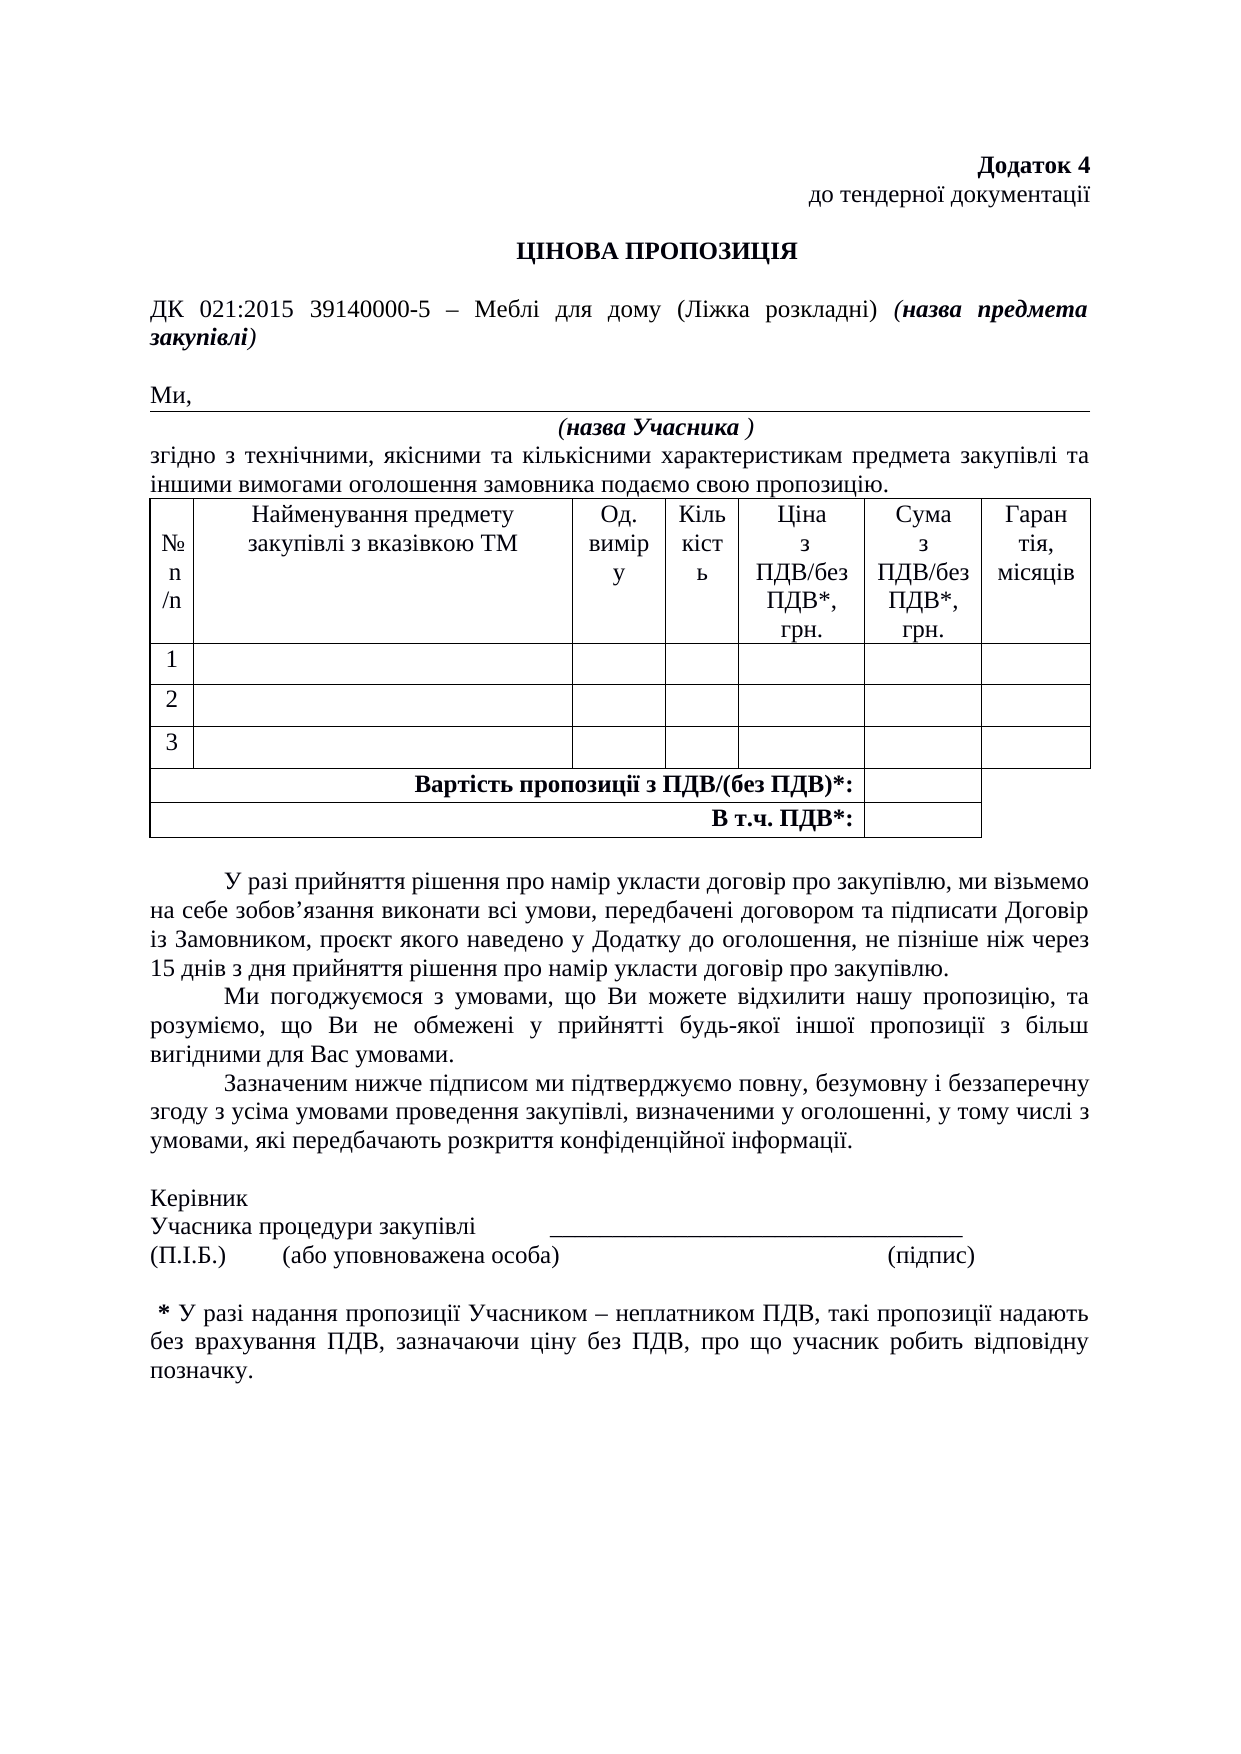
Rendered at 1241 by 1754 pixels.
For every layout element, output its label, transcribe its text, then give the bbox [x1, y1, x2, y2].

table_cell [982, 685, 1090, 726]
table_cell [573, 644, 665, 683]
table_cell [739, 727, 864, 768]
table_cell [194, 727, 572, 768]
table_cell [666, 644, 738, 683]
text Учасника процедури закупівлі _________________________________ (П.І.Б.) (або уповноважена особа) (підпис) [150, 1211, 1090, 1269]
text Додаток 4 [150, 150, 1090, 179]
table_cell [865, 727, 981, 768]
table_cell [739, 644, 864, 683]
text ДК 021:2015 39140000-5 – Меблі для дому (Ліжка розкладні) (назва предмета закупівлі) [150, 294, 1090, 351]
text до тендерної документації [150, 179, 1090, 207]
table_header Гаран тія, місяців [982, 499, 1090, 643]
text * У разі надання пропозиції Учасником – неплатником ПДВ, такі пропозиції надають без врахування ПДВ, зазначаючи ціну без ПДВ, про що учасник робить відповідну позначку. [150, 1298, 1090, 1384]
table_header Ціна з ПДВ/без ПДВ*, грн. [739, 499, 864, 643]
table_cell 2 [151, 685, 193, 726]
table_cell [865, 644, 981, 683]
table_cell 1 [151, 644, 193, 683]
table_cell [982, 644, 1090, 683]
table_cell [573, 685, 665, 726]
table_header № n/n [151, 499, 193, 643]
table_cell [865, 803, 981, 837]
text (назва Учасника ) [150, 412, 1090, 441]
text У paзі прийняття рішення про намір укласти договір про закупівлю, ми візьмемо на себе зобов’язання виконати всі умови, передбачені договором та підписати Договір із Замовником, проєкт якого наведено у Додатку до оголошення, не пізніше ніж через 15 днів з дня прийняття рішення про намір укласти договір про закупівлю. [150, 866, 1090, 981]
table_cell [865, 685, 981, 726]
text згідно з технічними, якісними та кількісними характеристикам предмета закупівлі та іншими вимогами оголошення замовника подаємо свою пропозицію. [150, 441, 1090, 498]
table_cell Вартість пропозиції з ПДВ/(без ПДВ)*: [151, 769, 864, 802]
text Ми погоджуємося з умовами, що Ви можете відхилити нашу пропозицію, та розуміємо, що Ви не обмежені у прийнятті будь-якої іншої пропозиції з більш вигідними для Вас умовами. [150, 981, 1090, 1068]
table_cell [666, 685, 738, 726]
table_cell [739, 685, 864, 726]
table_cell [194, 685, 572, 726]
table_cell [666, 727, 738, 768]
table_cell В т.ч. ПДВ*: [151, 803, 864, 837]
table_cell [982, 727, 1090, 768]
table_cell [194, 644, 572, 683]
table_header Од. виміру [573, 499, 665, 643]
table_header Сума з ПДВ/без ПДВ*, грн. [865, 499, 981, 643]
table_cell [865, 769, 981, 802]
table_cell [573, 727, 665, 768]
table_header Кількість [666, 499, 738, 643]
text ЦІНОВА ПРОПОЗИЦІЯ [150, 236, 1090, 265]
text Керівник [150, 1183, 1090, 1211]
table_header Найменування предмету закупівлі з вказівкою ТМ [194, 499, 572, 643]
table_cell 3 [151, 727, 193, 768]
text Зазначеним нижче підписом ми підтверджуємо повну, безумовну і беззаперечну згоду з усіма умовами проведення закупівлі, визначеними у оголошенні, у тому числі з умовами, які передбачають розкриття конфіденційної інформації. [150, 1068, 1090, 1154]
text Ми, [150, 380, 1090, 411]
